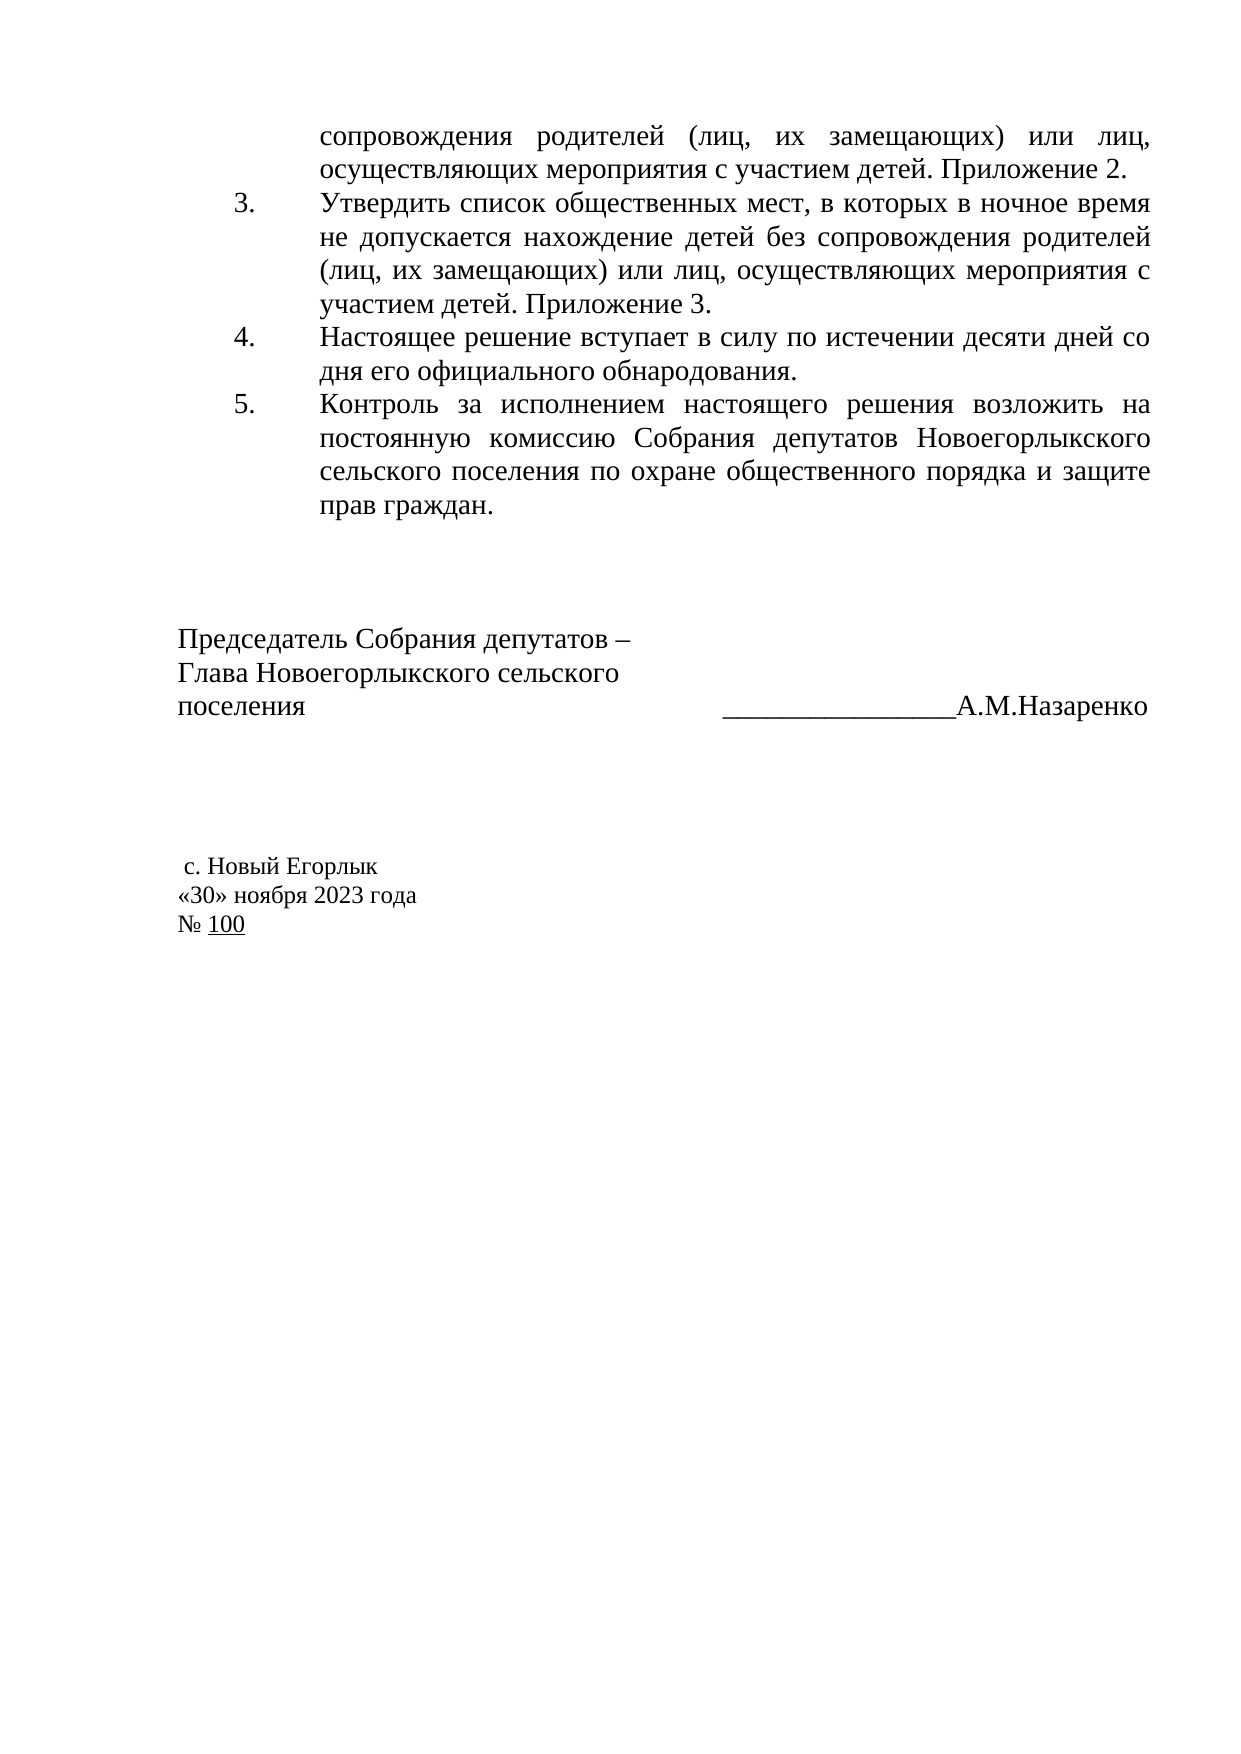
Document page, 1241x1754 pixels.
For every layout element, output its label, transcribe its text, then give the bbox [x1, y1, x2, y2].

text «30» ноября 2023 года [177, 880, 1152, 909]
list Контроль за исполнением настоящего решения возложить на постоянную комиссию Собрания депутатов Новоегорлыкского сельского поселения по охране общественного порядка и защите прав граждан. [233, 386, 1152, 521]
text Председатель Собрания депутатов – [177, 621, 1152, 655]
text с. Новый Егорлык [177, 851, 1152, 880]
text поселения ________________А.М.Назаренко [177, 688, 1152, 755]
text Глава Новоегорлыкского сельского [177, 655, 1152, 688]
list Утвердить список общественных мест, в которых в ночное время не допускается нахождение детей без сопровождения родителей (лиц, их замещающих) или лиц, осуществляющих мероприятия с участием детей. Приложение 3. [233, 185, 1152, 319]
list Настоящее решение вступает в силу по истечении десяти дней со дня его официального обнародования. [233, 319, 1152, 386]
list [233, 118, 1152, 185]
text № 100 [177, 909, 1152, 937]
